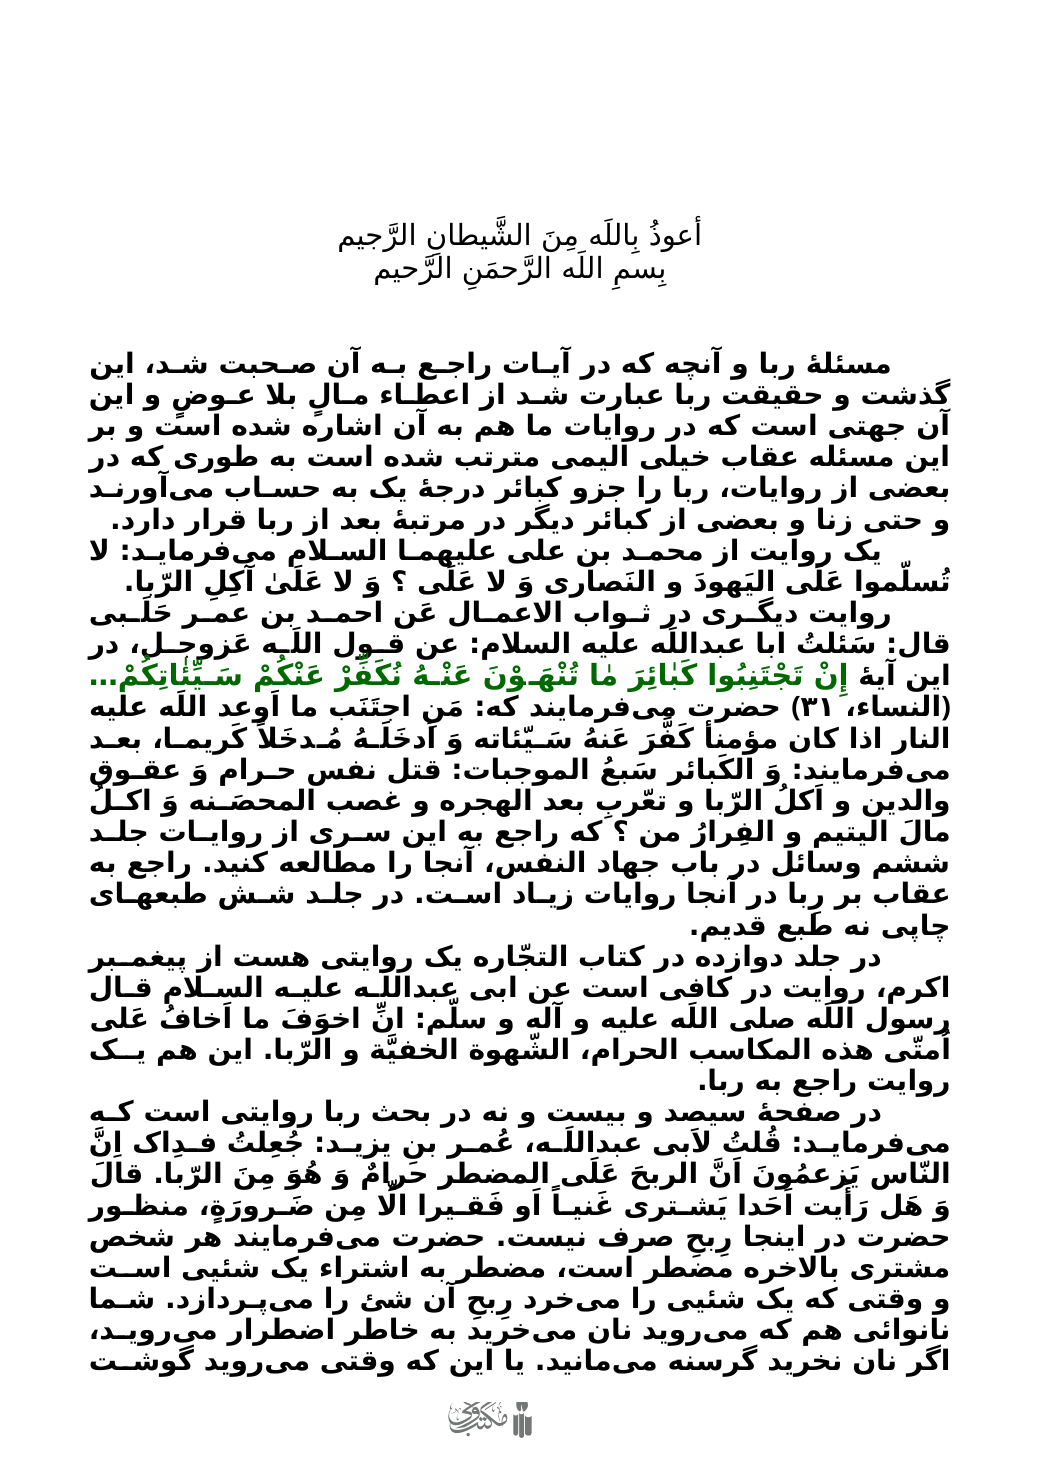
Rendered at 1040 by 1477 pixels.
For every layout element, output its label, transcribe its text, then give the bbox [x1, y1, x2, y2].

picture [443, 1402, 537, 1438]
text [89, 1097, 951, 1377]
text روایت دیگری در ثواب الاعمال عَن احمد بن عمر حَلَبی قال: سَئلتُ ابا عبداللَه علیه السلام: عن قول اللَه عَزوجل، در این آیۀ إِنْ تَجْتَنِبُوا كَبٰائِرَ مٰا تُنْهَوْنَ عَنْهُ نُكَفِّرْ عَنْكُمْ سَيِّئٰاتِكُمْ… ﴿النساء، ٣١﴾ حضرت می‌فرمایند که: مَنِ اجتَنَب ما اَوعد اللَه علیه النار اذا کان مؤمنأ کَفَّرَ عَنهُ سَیّئاته وَ اَدخَلَهُ مُدخَلاً کَریما، بعد می‌فرمایند: وَ الکَبائر سَبعُ الموجبات: قتل نفس حرام وَ عقوق والدین و اَکلُ الرّبا و تعّربِ بعد الهجره و غصب المحصَنه وَ اکلُ مالَ الیتیم و الفِرارُ من ؟ که راجع به این سری از روایات جلد ششم وسائل در باب جهاد النفس، آنجا را مطالعه کنید. راجع به عقاب بر رِبا در آنجا روایات زیاد است. در جلد شش طبعهای چاپی نه طبع قدیم. [89, 598, 951, 941]
text مسئلۀ ربا و آنچه که در آیات راجع به آن صحبت شد، این گذشت و حقیقت ربا عبارت شد از اعطاء مالٍ بلا عوضٍ و این آن جهتی است که در روایات ما هم به آن اشاره شده است و بر این مسئله عقاب خیلی الیمی مترتب شده است به طوری که در بعضی از روایات، ربا را جزو کبائر درجۀ یک به حساب می‌آورند و حتی زنا و بعضی از کبائر دیگر در مرتبۀ بعد از ربا قرار دارد. [89, 349, 951, 536]
text در جلد دوازده در کتاب التجّاره یک روایتی هست از پیغمبر اکرم، روایت در کافی است عن ابی عبداللَه علیه السلام قال رسول اللَه صلی اللَه علیه و آله و سلّم: انِّ اخوَفَ ما اَخافُ عَلی اُمتّی هذه المکاسب الحرام، الشّهوة الخفیَّة و الرّبا. این هم یک روایت راجع به ربا. [89, 941, 951, 1097]
text یک روایت از محمد بن علی علیهما السلام می‌فرماید: لا تُسلّموا عَلَی الیَهودَ و النَصاری وَ لا عَلَی ؟ وَ لا عَلَیٰ آکِلِ الرّبا. [89, 536, 951, 598]
text أعوذُ بِاللَه مِنَ الشَّیطانِ الرَّجیم [89, 220, 951, 252]
text بِسمِ اللَه الرَّحمَنِ الرَّحیم [89, 252, 951, 284]
